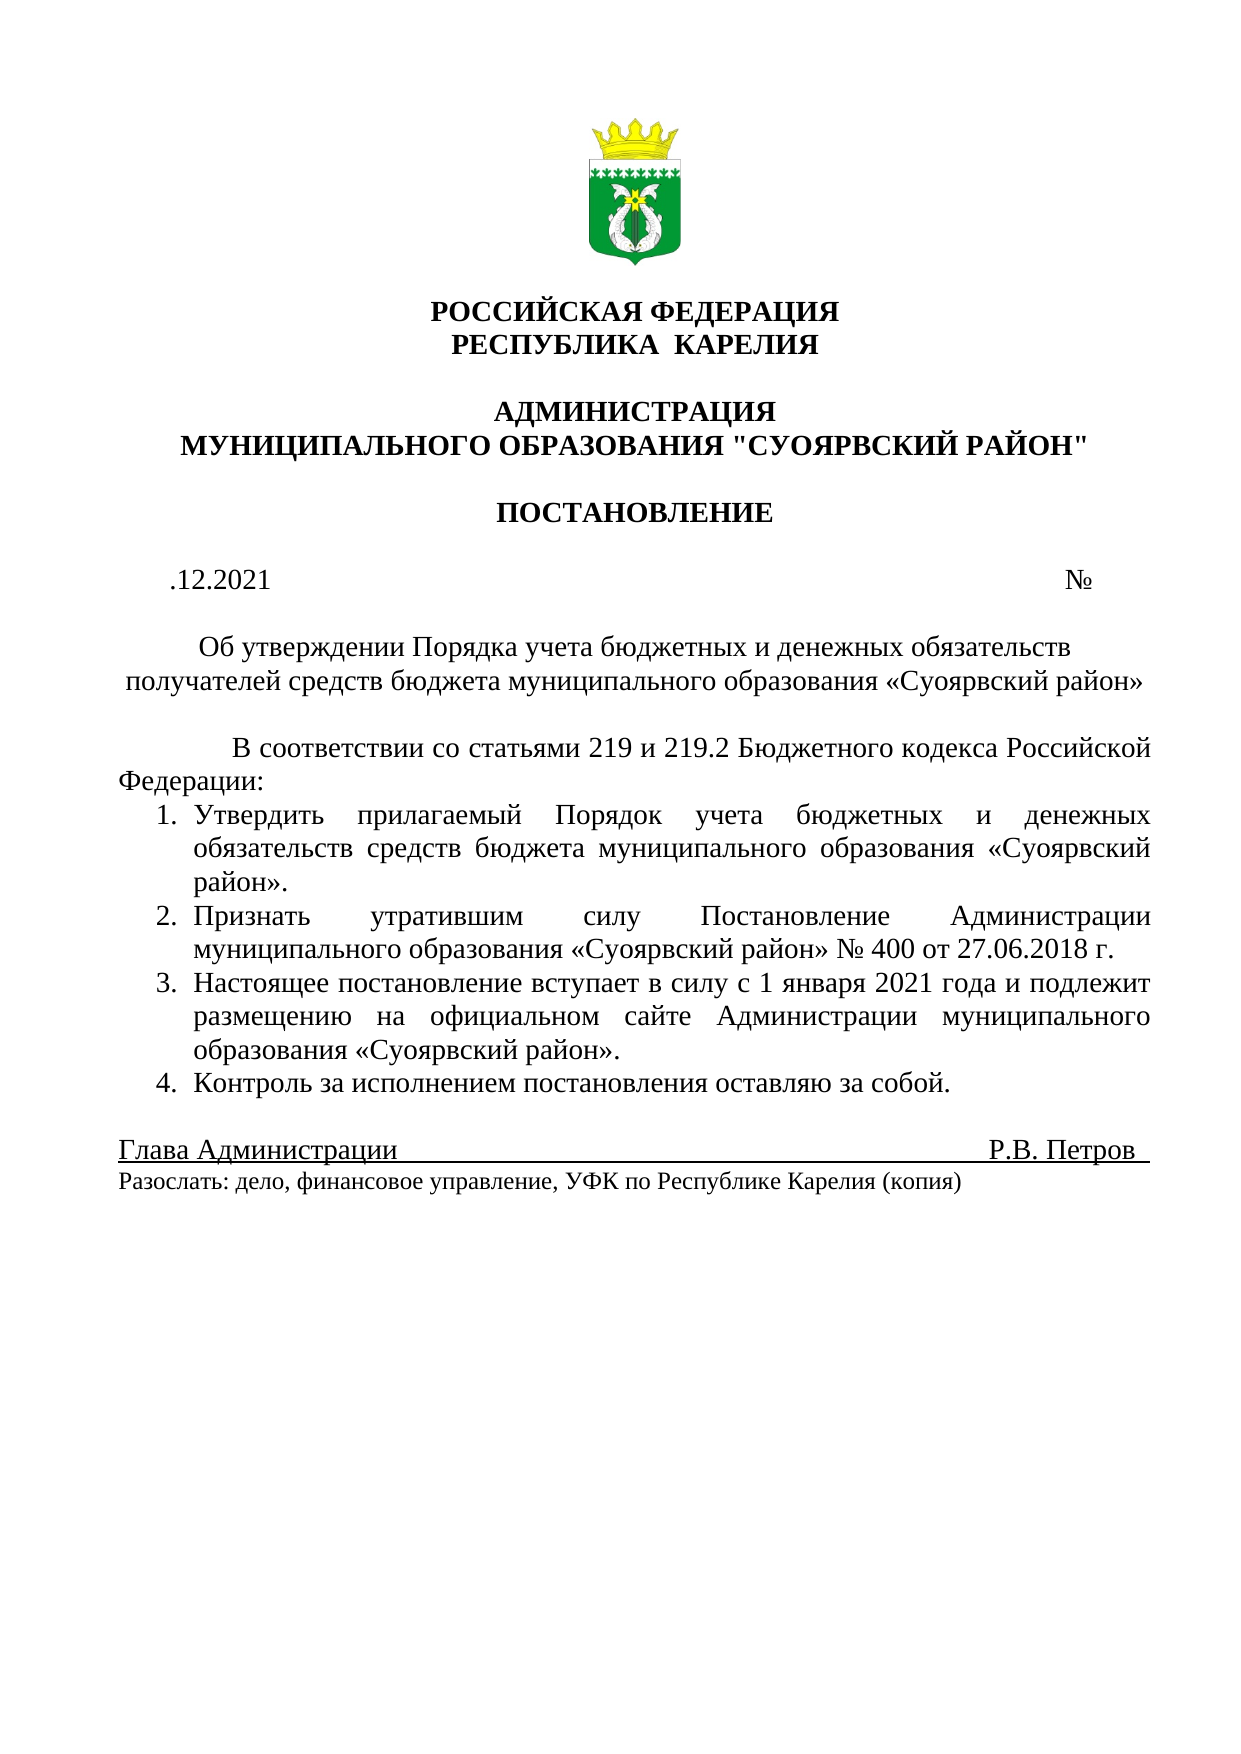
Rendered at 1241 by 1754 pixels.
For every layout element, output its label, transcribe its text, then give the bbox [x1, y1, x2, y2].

list Настоящее постановление вступает в силу с 1 января 2021 года и подлежит размещению на официальном сайте Администрации муниципального образования «Суоярвский район». [156, 965, 1152, 1065]
subtitle АДМИНИСТРАЦИЯ [118, 394, 1152, 428]
text Разослать: дело, финансовое управление, УФК по Республике Карелия (копия) [118, 1166, 1152, 1195]
text ПОСТАНОВЛЕНИЕ [118, 495, 1152, 529]
list Признать утратившим силу Постановление Администрации муниципального образования «Суоярвский район» № 400 от 27.06.2018 г. [156, 898, 1152, 965]
text .12.2021 № [118, 562, 1152, 596]
text МУНИЦИПАЛЬНОГО ОБРАЗОВАНИЯ "СУОЯРВСКИЙ РАЙОН" [118, 428, 1152, 462]
picture [589, 118, 681, 266]
text РОССИЙСКАЯ ФЕДЕРАЦИЯ [118, 294, 1152, 327]
text РЕСПУБЛИКА КАРЕЛИЯ [118, 327, 1152, 361]
text В соответствии со статьями 219 и 219.2 Бюджетного кодекса Российской Федерации: [118, 730, 1152, 797]
text Глава Администрации Р.В. Петров [118, 1132, 1152, 1166]
text Об утверждении Порядка учета бюджетных и денежных обязательств получателей средств бюджета муниципального образования «Суоярвский район» [118, 629, 1152, 696]
list Утвердить прилагаемый Порядок учета бюджетных и денежных обязательств средств бюджета муниципального образования «Суоярвский район». [156, 797, 1152, 898]
list Контроль за исполнением постановления оставляю за собой. [156, 1065, 1152, 1099]
